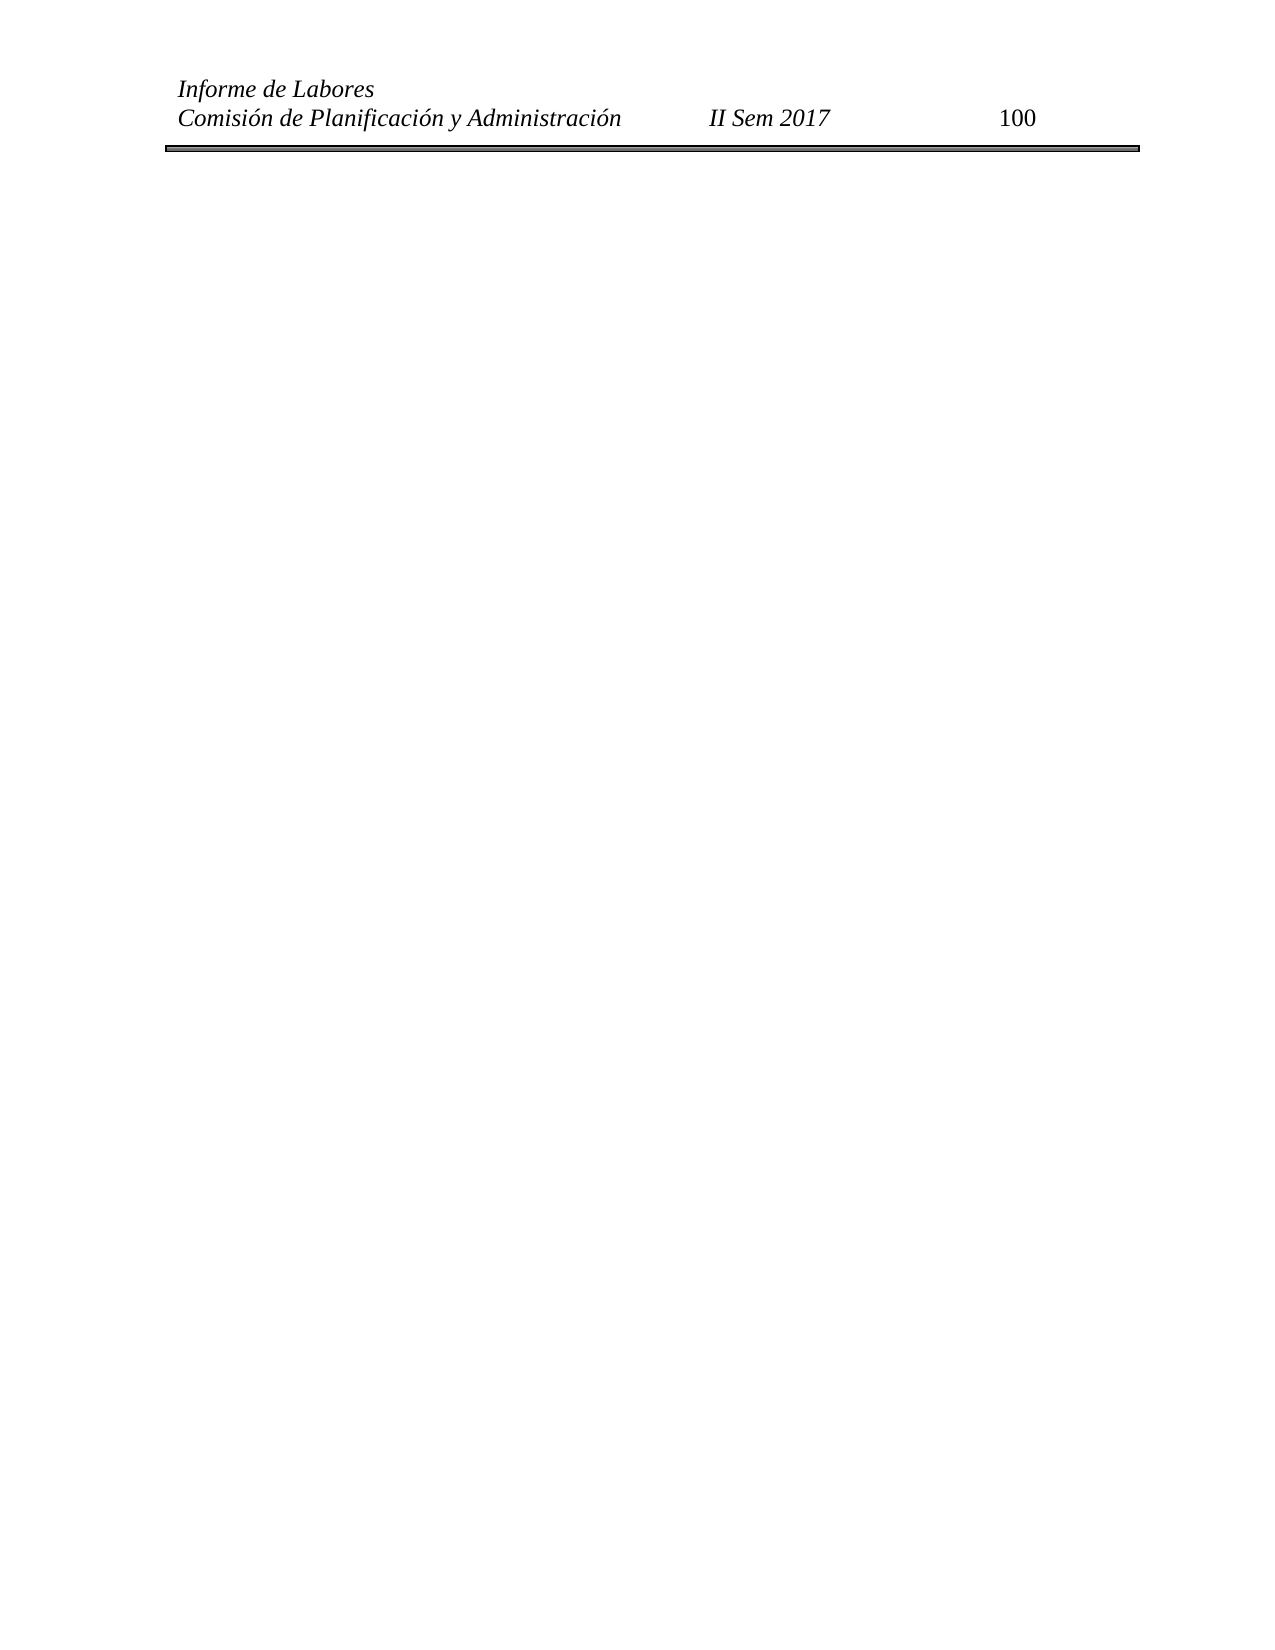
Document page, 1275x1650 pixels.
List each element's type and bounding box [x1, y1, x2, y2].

picture [167, 147, 1138, 151]
